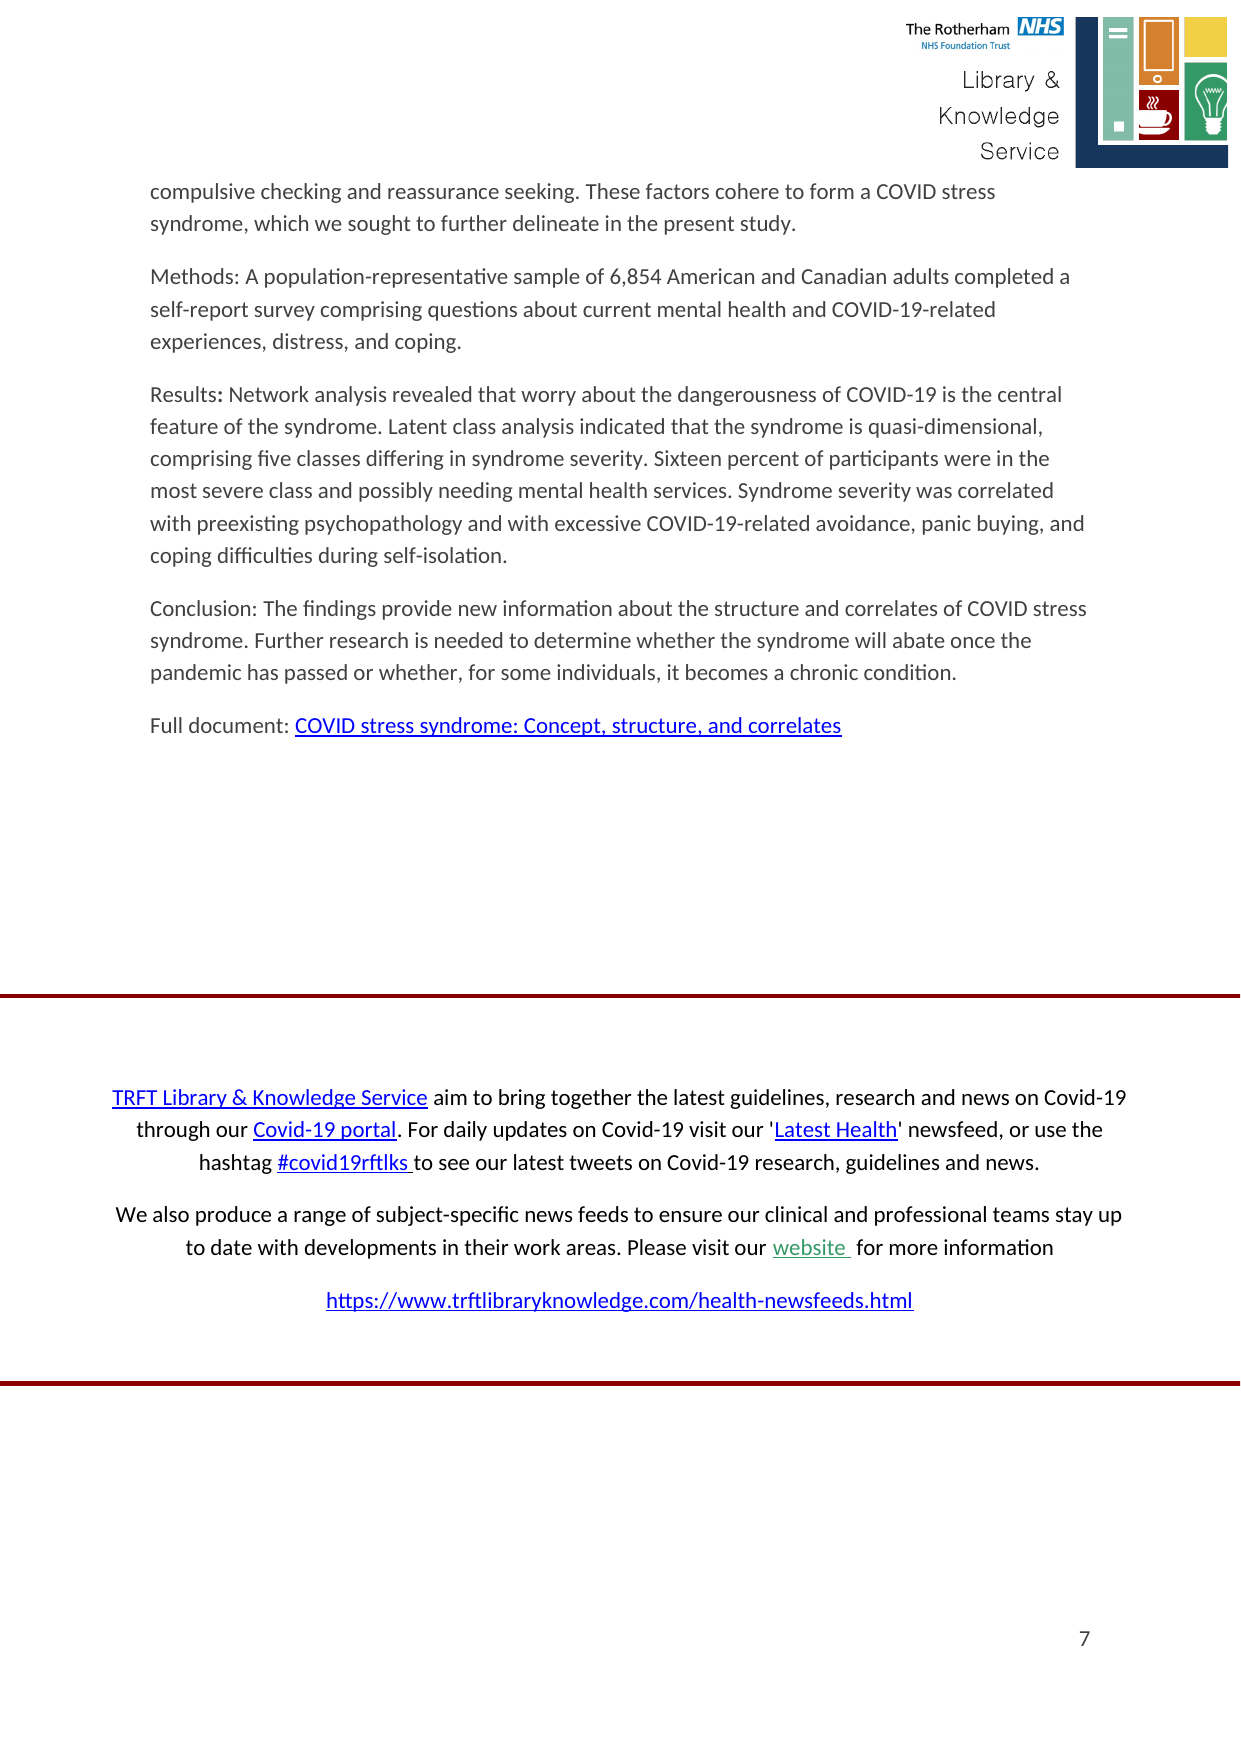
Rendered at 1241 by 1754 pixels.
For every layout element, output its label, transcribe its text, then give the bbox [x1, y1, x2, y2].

text Methods: A population-representative sample of 6,854 American and Canadian adults completed a self-report survey comprising questions about current mental health and COVID-19-related experiences, distress, and coping. [150, 262, 1090, 355]
text Results: Network analysis revealed that worry about the dangerousness of COVID-19 is the central feature of the syndrome. Latent class analysis indicated that the syndrome is quasi-dimensional, comprising five classes differing in syndrome severity. Sixteen percent of participants were in the most severe class and possibly needing mental health services. Syndrome severity was correlated with preexisting psychopathology and with excessive COVID-19-related avoidance, panic buying, and coping difficulties during self-isolation. [150, 380, 1090, 569]
text Full document: COVID stress syndrome: Concept, structure, and correlates [150, 711, 1090, 739]
text Conclusion: The findings provide new information about the structure and correlates of COVID stress syndrome. Further research is needed to determine whether the syndrome will abate once the pandemic has passed or whether, for some individuals, it becomes a chronic condition. [150, 594, 1090, 686]
picture [902, 17, 1229, 177]
